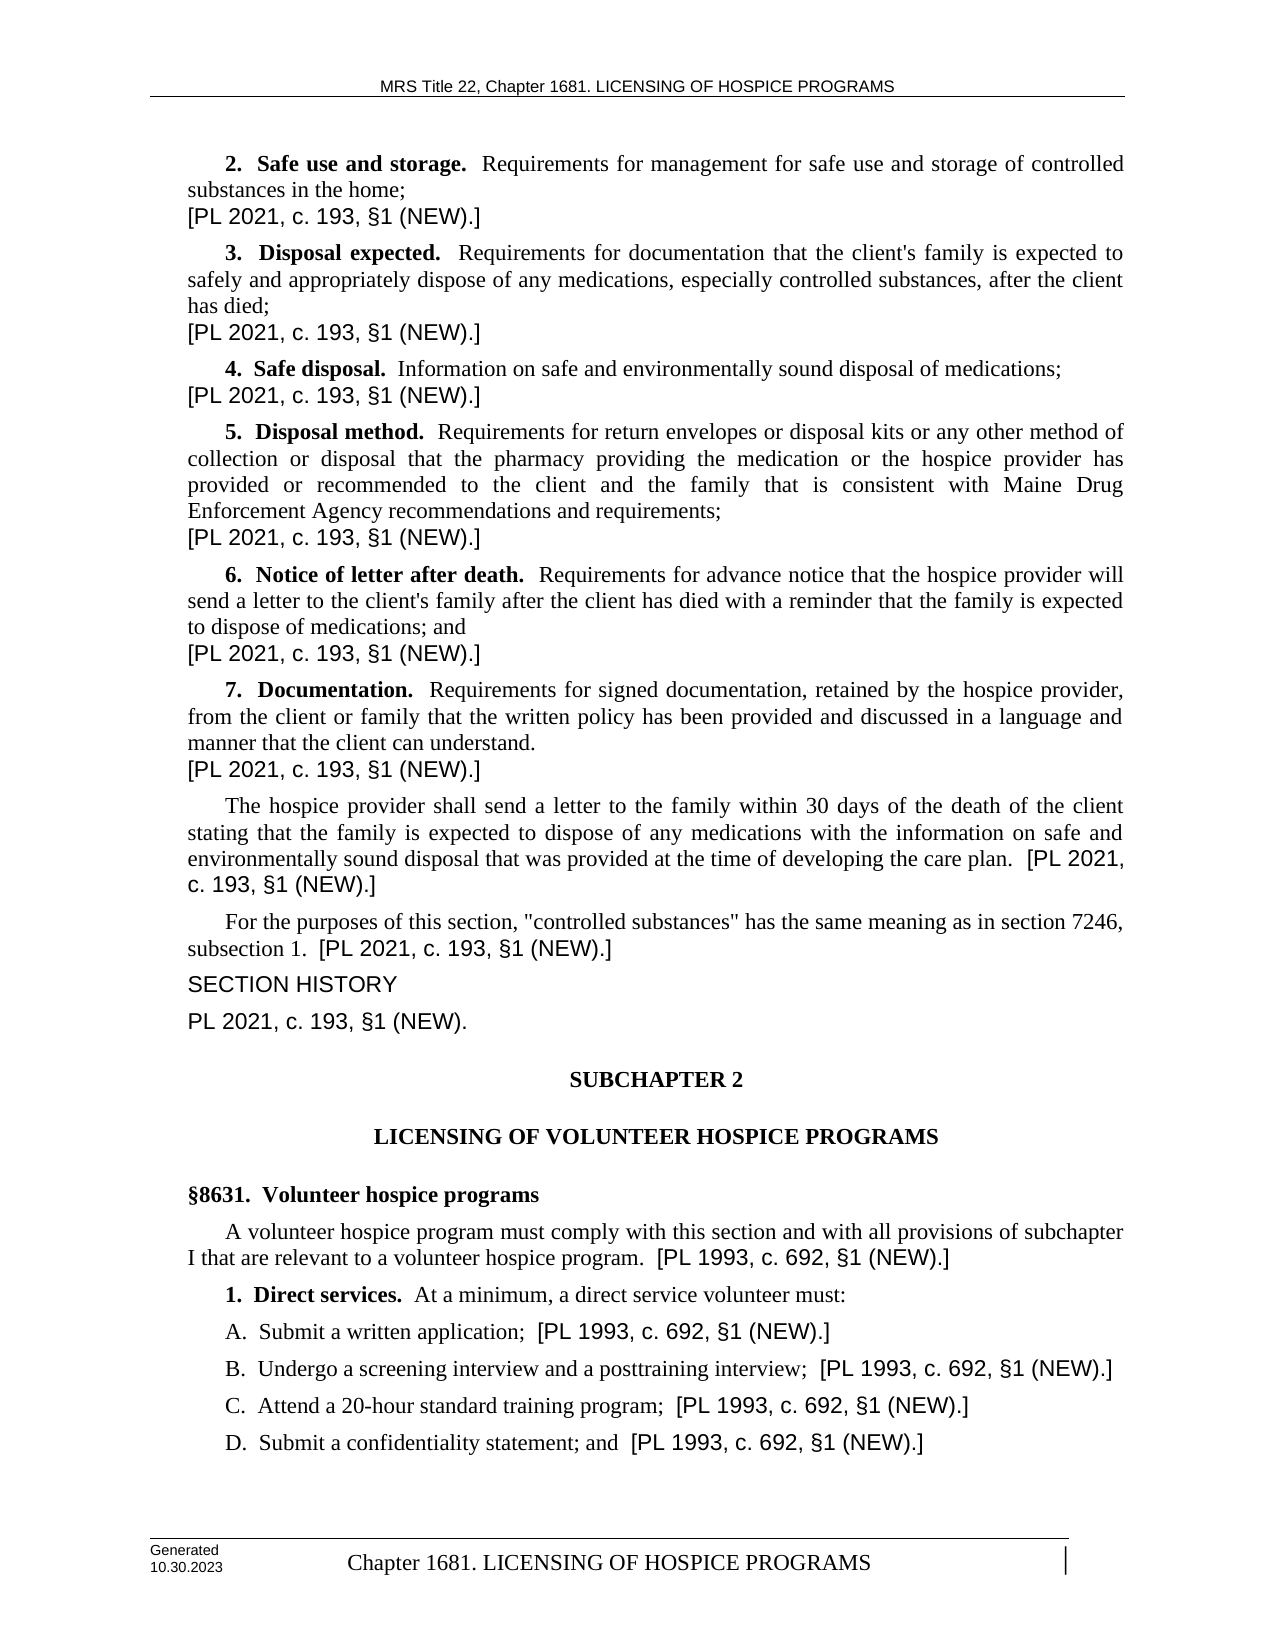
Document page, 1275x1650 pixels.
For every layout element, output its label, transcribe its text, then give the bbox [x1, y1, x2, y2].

text SUBCHAPTER 2 [187, 1066, 1125, 1092]
text [PL 2021, c. 193, §1 (NEW).] [187, 203, 1125, 229]
text [PL 2021, c. 193, §1 (NEW).] [187, 318, 1125, 345]
text [PL 2021, c. 193, §1 (NEW).] [187, 640, 1125, 666]
text 1. Direct services. At a minimum, a direct service volunteer must: [187, 1281, 1125, 1307]
text 2. Safe use and storage. Requirements for management for safe use and storage of controlled substances in the home; [187, 150, 1125, 203]
text PL 2021, c. 193, §1 (NEW). [187, 1008, 1125, 1034]
text 5. Disposal method. Requirements for return envelopes or disposal kits or any other method of collection or disposal that the pharmacy providing the medication or the hospice provider has provided or recommended to the client and the family that is consistent with Maine Drug Enforcement Agency recommendations and requirements; [187, 418, 1125, 524]
text For the purposes of this section, "controlled substances" has the same meaning as in section 7246, subsection 1. [PL 2021, c. 193, §1 (NEW).] [187, 908, 1125, 961]
text LICENSING OF VOLUNTEER HOSPICE PROGRAMS [187, 1123, 1125, 1150]
text 6. Notice of letter after death. Requirements for advance notice that the hospice provider will send a letter to the client's family after the client has died with a reminder that the family is expected to dispose of medications; and [187, 561, 1125, 640]
text B. Undergo a screening interview and a posttraining interview; [PL 1993, c. 692, §1 (NEW).] [225, 1355, 1125, 1381]
text D. Submit a confidentiality statement; and [PL 1993, c. 692, §1 (NEW).] [225, 1428, 1125, 1455]
text 7. Documentation. Requirements for signed documentation, retained by the hospice provider, from the client or family that the written policy has been provided and discussed in a language and manner that the client can understand. [187, 676, 1125, 756]
text [PL 2021, c. 193, §1 (NEW).] [187, 382, 1125, 408]
text [PL 2021, c. 193, §1 (NEW).] [187, 524, 1125, 550]
text 3. Disposal expected. Requirements for documentation that the client's family is expected to safely and appropriately dispose of any medications, especially controlled substances, after the client has died; [187, 239, 1125, 318]
text §8631. Volunteer hospice programs [187, 1181, 1125, 1207]
text C. Attend a 20-hour standard training program; [PL 1993, c. 692, §1 (NEW).] [225, 1392, 1125, 1418]
text A. Submit a written application; [PL 1993, c. 692, §1 (NEW).] [225, 1318, 1125, 1344]
text SECTION HISTORY [187, 971, 1125, 998]
text A volunteer hospice program must comply with this section and with all provisions of subchapter I that are relevant to a volunteer hospice program. [PL 1993, c. 692, §1 (NEW).] [187, 1218, 1125, 1271]
text The hospice provider shall send a letter to the family within 30 days of the death of the client stating that the family is expected to dispose of any medications with the information on safe and environmentally sound disposal that was provided at the time of developing the care plan. [PL 2021, c. 193, §1 (NEW).] [187, 792, 1125, 898]
text [PL 2021, c. 193, §1 (NEW).] [187, 756, 1125, 782]
text 4. Safe disposal. Information on safe and environmentally sound disposal of medications; [187, 355, 1125, 382]
